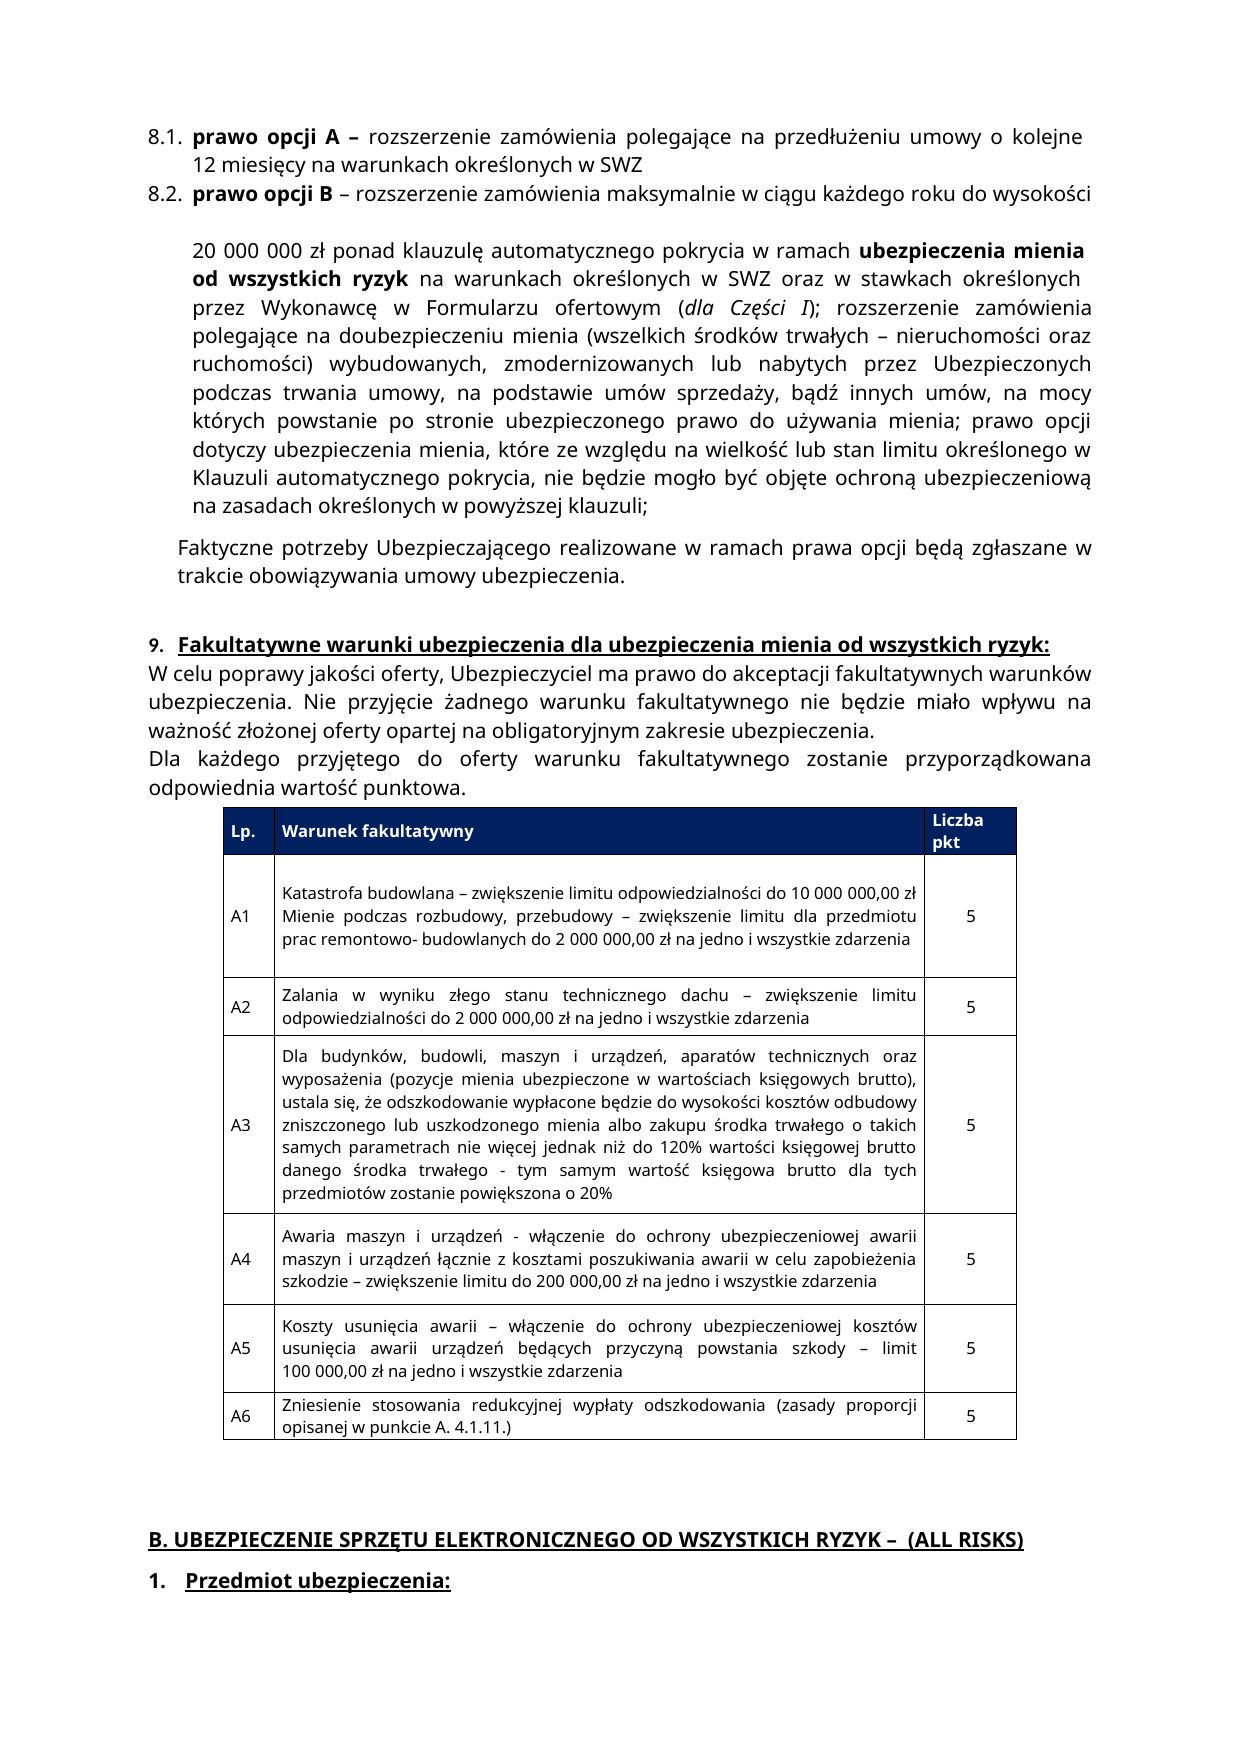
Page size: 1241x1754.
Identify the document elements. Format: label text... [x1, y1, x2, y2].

list prawo opcji A – rozszerzenie zamówienia polegające na przedłużeniu umowy o kolejne 12 miesięcy na warunkach określonych w SWZ [148, 122, 1092, 179]
table_cell Koszty usunięcia awarii – włączenie do ochrony ubezpieczeniowej kosztów usunięcia awarii urządzeń będących przyczyną powstania szkody – limit 100 000,00 zł na jedno i wszystkie zdarzenia [275, 1305, 924, 1392]
text W celu poprawy jakości oferty, Ubezpieczyciel ma prawo do akceptacji fakultatywnych warunków ubezpieczenia. Nie przyjęcie żadnego warunku fakultatywnego nie będzie miało wpływu na ważność złożonej oferty opartej na obligatoryjnym zakresie ubezpieczenia. [148, 659, 1092, 744]
text Faktyczne potrzeby Ubezpieczającego realizowane w ramach prawa opcji będą zgłaszane w trakcie obowiązywania umowy ubezpieczenia. [177, 533, 1092, 589]
table_cell A5 [224, 1305, 274, 1392]
table_cell 5 [925, 1305, 1016, 1392]
table_cell 5 [925, 1214, 1016, 1303]
table_cell 5 [925, 1036, 1016, 1213]
table_cell 5 [925, 855, 1016, 977]
table_cell A4 [224, 1214, 274, 1303]
table_cell 5 [925, 1393, 1016, 1439]
table_cell A2 [224, 978, 274, 1035]
table_cell 5 [925, 978, 1016, 1035]
table_header Lp. [224, 808, 274, 854]
list Fakultatywne warunki ubezpieczenia dla ubezpieczenia mienia od wszystkich ryzyk: [148, 630, 1092, 659]
table_cell Zalania w wyniku złego stanu technicznego dachu – zwiększenie limitu odpowiedzialności do 2 000 000,00 zł na jedno i wszystkie zdarzenia [275, 978, 924, 1035]
list prawo opcji B – rozszerzenie zamówienia maksymalnie w ciągu każdego roku do wysokości 20 000 000 zł ponad klauzulę automatycznego pokrycia w ramach ubezpieczenia mienia od wszystkich ryzyk na warunkach określonych w SWZ oraz w stawkach określonych przez Wykonawcę w Formularzu ofertowym (dla Części I); rozszerzenie zamówienia polegające na doubezpieczeniu mienia (wszelkich środków trwałych – nieruchomości oraz ruchomości) wybudowanych, zmodernizowanych lub nabytych przez Ubezpieczonych podczas trwania umowy, na podstawie umów sprzedaży, bądź innych umów, na mocy których powstanie po stronie ubezpieczonego prawo do używania mienia; prawo opcji dotyczy ubezpieczenia mienia, które ze względu na wielkość lub stan limitu określonego w Klauzuli automatycznego pokrycia, nie będzie mogło być objęte ochroną ubezpieczeniową na zasadach określonych w powyższej klauzuli; [148, 179, 1092, 520]
list Przedmiot ubezpieczenia: [148, 1566, 1092, 1594]
table_cell Katastrofa budowlana – zwiększenie limitu odpowiedzialności do 10 000 000,00 zł Mienie podczas rozbudowy, przebudowy – zwiększenie limitu dla przedmiotu prac remontowo- budowlanych do 2 000 000,00 zł na jedno i wszystkie zdarzenia [275, 855, 924, 977]
table_cell A3 [224, 1036, 274, 1213]
table_cell Awaria maszyn i urządzeń - włączenie do ochrony ubezpieczeniowej awarii maszyn i urządzeń łącznie z kosztami poszukiwania awarii w celu zapobieżenia szkodzie – zwiększenie limitu do 200 000,00 zł na jedno i wszystkie zdarzenia [275, 1214, 924, 1303]
text B. UBEZPIECZENIE SPRZĘTU ELEKTRONICZNEGO OD WSZYSTKICH RYZYK – (ALL RISKS) [148, 1525, 1092, 1553]
table_cell Zniesienie stosowania redukcyjnej wypłaty odszkodowania (zasady proporcji opisanej w punkcie A. 4.1.11.) [275, 1393, 924, 1439]
table_cell Dla budynków, budowli, maszyn i urządzeń, aparatów technicznych oraz wyposażenia (pozycje mienia ubezpieczone w wartościach księgowych brutto), ustala się, że odszkodowanie wypłacone będzie do wysokości kosztów odbudowy zniszczonego lub uszkodzonego mienia albo zakupu środka trwałego o takich samych parametrach nie więcej jednak niż do 120% wartości księgowej brutto danego środka trwałego - tym samym wartość księgowa brutto dla tych przedmiotów zostanie powiększona o 20% [275, 1036, 924, 1213]
table_cell A1 [224, 855, 274, 977]
text Dla każdego przyjętego do oferty warunku fakultatywnego zostanie przyporządkowana odpowiednia wartość punktowa. [148, 744, 1092, 801]
table_cell A6 [224, 1393, 274, 1439]
table_header Liczba pkt [925, 808, 1016, 854]
table_header Warunek fakultatywny [275, 808, 924, 854]
